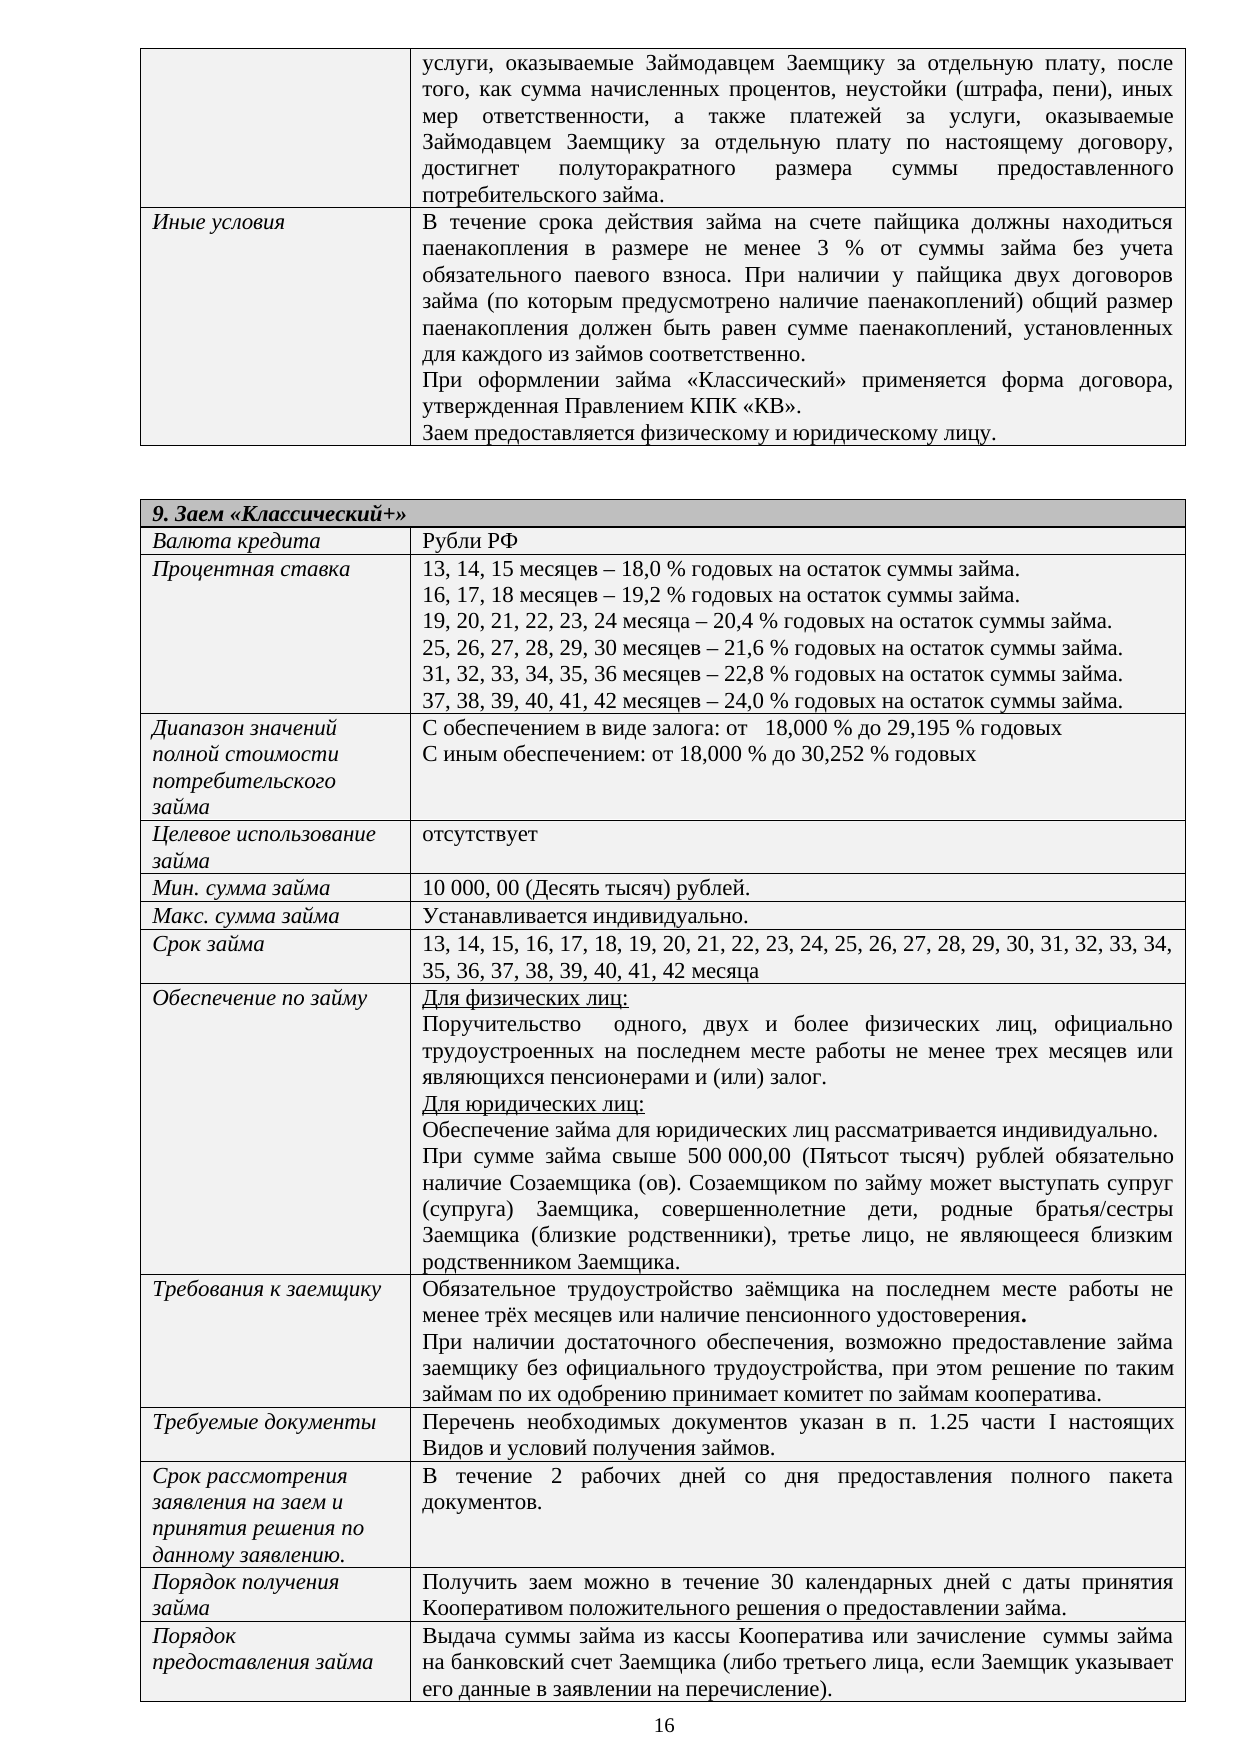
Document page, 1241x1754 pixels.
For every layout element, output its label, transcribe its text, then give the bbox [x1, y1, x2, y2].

table_cell Обязательное трудоустройство заёмщика на последнем месте работы не менее трёх месяцев или наличие пенсионного удостоверения. При наличии достаточного обеспечения, возможно предоставление займа заемщику без официального трудоустройства, при этом решение по таким займам по их одобрению принимает комитет по займам кооператива. [411, 1275, 1185, 1407]
table_cell Рубли РФ [411, 528, 1185, 554]
table_cell Порядок получения займа [141, 1568, 410, 1621]
table_header 9. Заем «Классический+» [208, 500, 1185, 526]
table_cell Срок займа [141, 930, 410, 983]
table_cell Требуемые документы [141, 1408, 410, 1461]
table_cell 13, 14, 15 месяцев – 18,0 % годовых на остаток суммы займа. 16, 17, 18 месяцев – 19,2 % годовых на остаток суммы займа. 19, 20, 21, 22, 23, 24 месяца – 20,4 % годовых на остаток суммы займа. 25, 26, 27, 28, 29, 30 месяцев – 21,6 % годовых на остаток суммы займа. 31, 32, 33, 34, 35, 36 месяцев – 22,8 % годовых на остаток суммы займа. 37, 38, 39, 40, 41, 42 месяцев – 24,0 % годовых на остаток суммы займа. [411, 555, 1185, 713]
table_cell Валюта кредита [141, 528, 410, 554]
table_cell Срок рассмотрения заявления на заем и принятия решения по данному заявлению. [141, 1462, 410, 1567]
table_cell В течение 2 рабочих дней со дня предоставления полного пакета документов. [411, 1462, 1185, 1567]
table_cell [141, 49, 410, 207]
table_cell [411, 49, 1185, 207]
table_cell Иные условия [141, 208, 410, 445]
table_cell Обеспечение по займу [141, 984, 410, 1274]
table_cell Устанавливается индивидуально. [411, 902, 1185, 929]
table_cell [411, 1622, 1185, 1701]
table_cell Перечень необходимых документов указан в п. 1.25 части I настоящих Видов и условий получения займов. [411, 1408, 1185, 1461]
table_cell отсутствует [411, 821, 1185, 873]
table_cell Целевое использование займа [141, 821, 410, 873]
table_cell 13, 14, 15, 16, 17, 18, 19, 20, 21, 22, 23, 24, 25, 26, 27, 28, 29, 30, 31, 32, 33, 34, 35, 36, 37, 38, 39, 40, 41, 42 месяца [411, 930, 1185, 983]
table_cell Получить заем можно в течение 30 календарных дней с даты принятия Кооперативом положительного решения о предоставлении займа. [411, 1568, 1185, 1621]
table_cell Требования к заемщику [141, 1275, 410, 1407]
table_cell Процентная ставка [141, 555, 410, 713]
table_cell Для физических лиц: Поручительство одного, двух и более физических лиц, официально трудоустроенных на последнем месте работы не менее трех месяцев или являющихся пенсионерами и (или) залог. Для юридических лиц: Обеспечение займа для юридических лиц рассматривается индивидуально. При сумме займа свыше 500 000,00 (Пятьсот тысяч) рублей обязательно наличие Созаемщика (ов). Созаемщиком по займу может выступать супруг (супруга) Заемщика, совершеннолетние дети, родные братья/сестры Заемщика (близкие родственники), третье лицо, не являющееся близким родственником Заемщика. [411, 984, 1185, 1274]
table_cell С обеспечением в виде залога: от 18,000 % до 29,195 % годовых С иным обеспечением: от 18,000 % до 30,252 % годовых [411, 714, 1185, 819]
table_cell Макс. cумма займа [141, 902, 410, 929]
table_cell 10 000, 00 (Десять тысяч) рублей. [411, 874, 1185, 901]
table_header 9. Заем «Классический+» [141, 500, 198, 526]
table_cell Диапазон значений полной стоимости потребительского займа [141, 714, 410, 819]
table_cell Мин. cумма займа [141, 874, 410, 901]
table_cell В течение срока действия займа на счете пайщика должны находиться паенакопления в размере не менее 3 % от суммы займа без учета обязательного паевого взноса. При наличии у пайщика двух договоров займа (по которым предусмотрено наличие паенакоплений) общий размер паенакопления должен быть равен сумме паенакоплений, установленных для каждого из займов соответственно. При оформлении займа «Классический» применяется форма договора, утвержденная Правлением КПК «КВ». Заем предоставляется физическому и юридическому лицу. [411, 208, 1185, 445]
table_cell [141, 1622, 410, 1701]
